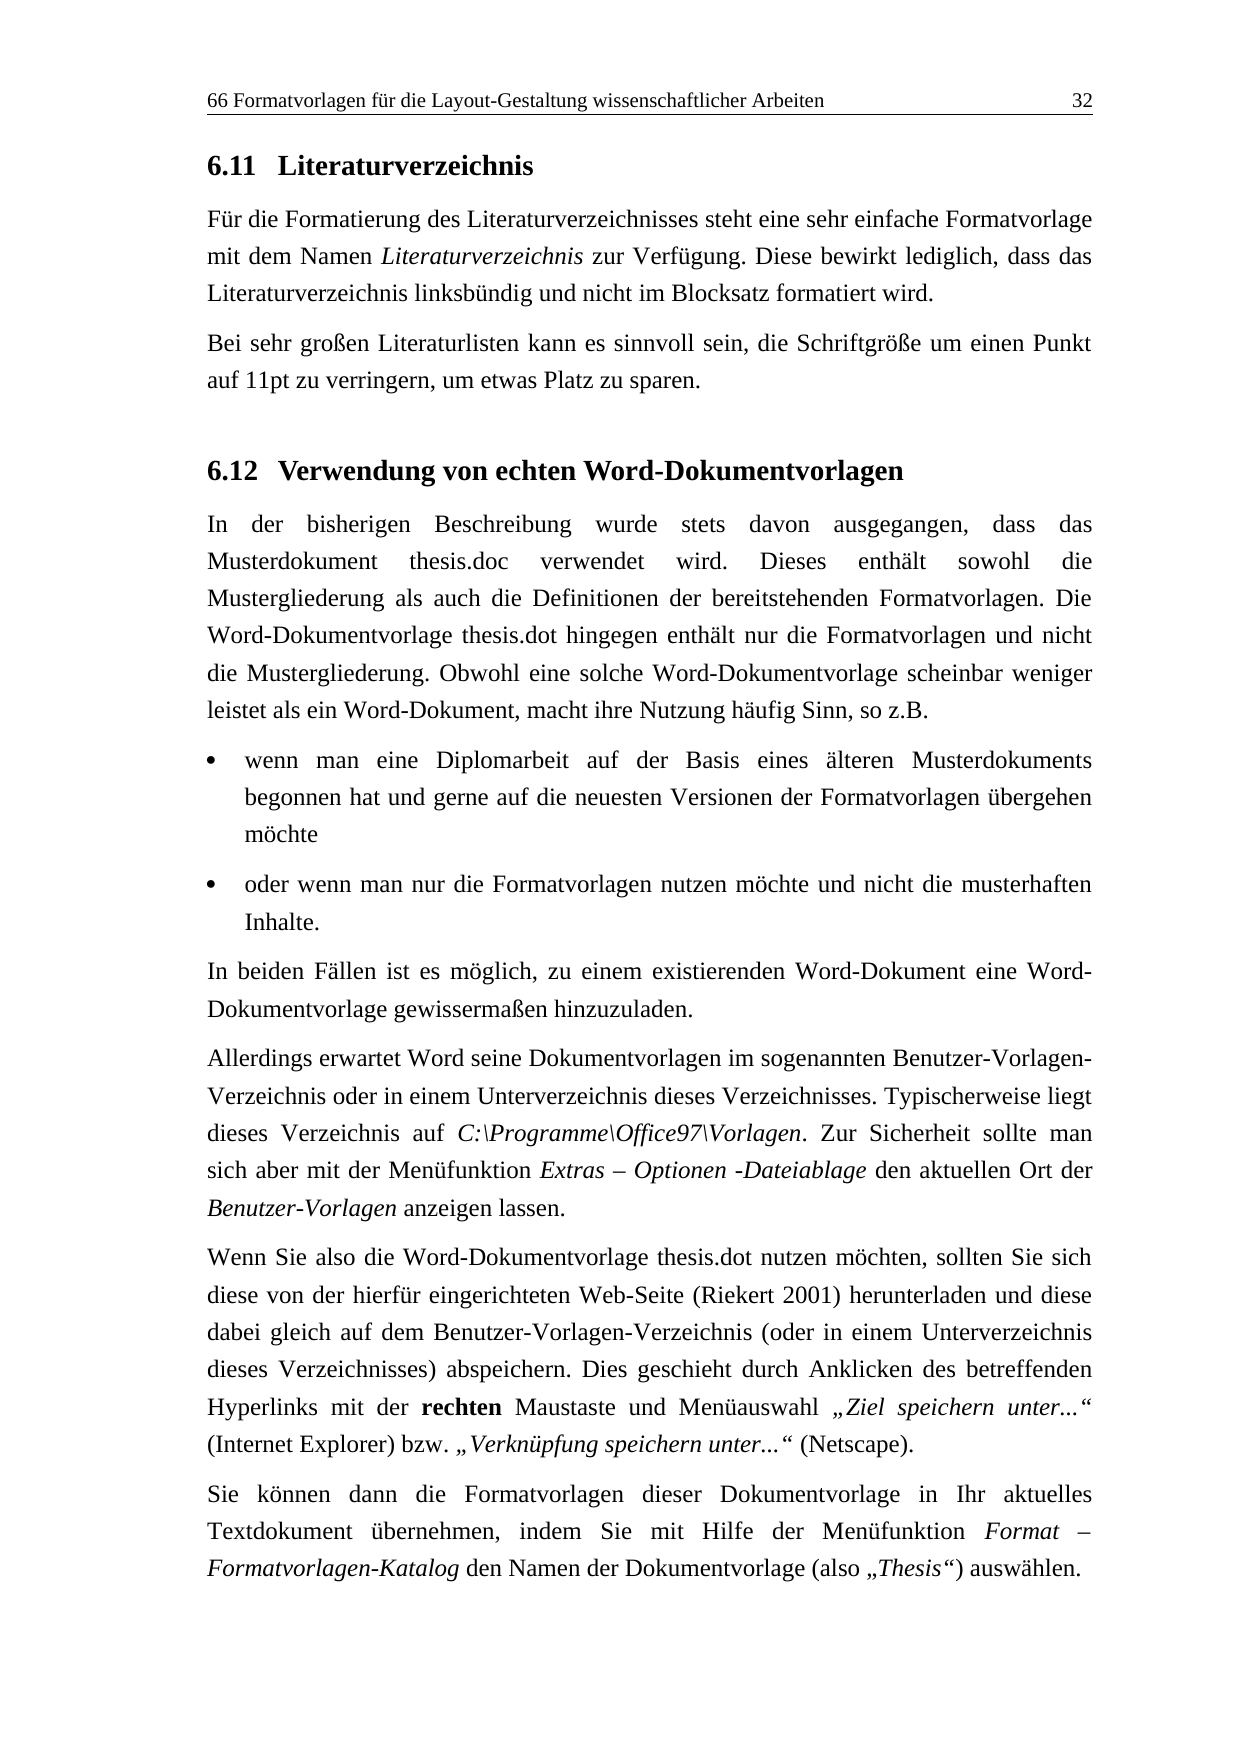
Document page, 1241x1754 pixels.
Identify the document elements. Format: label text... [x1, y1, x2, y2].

subtitle Verwendung von echten Word-Dokumentvorlagen [207, 453, 1093, 486]
text Allerdings erwartet Word seine Dokumentvorlagen im sogenannten Benutzer-Vorlagen-Verzeichnis oder in einem Unterverzeichnis dieses Verzeichnisses. Typischerweise liegt dieses Verzeichnis auf C:\Programme\Office97\Vorlagen. Zur Sicherheit sollte man sich aber mit der Menüfunktion Extras – Optionen -Dateiablage den aktuellen Ort der Benutzer-Vorlagen anzeigen lassen. [207, 1043, 1093, 1221]
text Bei sehr großen Literaturlisten kann es sinnvoll sein, die Schriftgröße um einen Punkt auf 11pt zu verringern, um etwas Platz zu sparen. [207, 328, 1093, 394]
list wenn man eine Diplomarbeit auf der Basis eines älteren Musterdokuments begonnen hat und gerne auf die neuesten Versionen der Formatvorlagen übergehen möchte [207, 745, 1093, 848]
text Sie können dann die Formatvorlagen dieser Dokumentvorlage in Ihr aktuelles Textdokument übernehmen, indem Sie mit Hilfe der Menüfunktion Format – Formatvorlagen-Katalog den Namen der Dokumentvorlage (also „Thesis“) auswählen. [207, 1479, 1093, 1582]
text Für die Formatierung des Literaturverzeichnisses steht eine sehr einfache Formatvorlage mit dem Namen Literaturverzeichnis zur Verfügung. Diese bewirkt lediglich, dass das Literaturverzeichnis linksbündig und nicht im Blocksatz formatiert wird. [207, 204, 1093, 307]
list oder wenn man nur die Formatvorlagen nutzen möchte und nicht die musterhaften Inhalte. [207, 869, 1093, 935]
text In der bisherigen Beschreibung wurde stets davon ausgegangen, dass das Musterdokument thesis.doc verwendet wird. Dieses enthält sowohl die Mustergliederung als auch die Definitionen der bereitstehenden Formatvorlagen. Die Word-Dokumentvorlage thesis.dot hingegen enthält nur die Formatvorlagen und nicht die Mustergliederung. Obwohl eine solche Word-Dokumentvorlage scheinbar weniger leistet als ein Word-Dokument, macht ihre Nutzung häufig Sinn, so z.B. [207, 509, 1093, 724]
subtitle Literaturverzeichnis [207, 148, 1093, 181]
text In beiden Fällen ist es möglich, zu einem existierenden Word-Dokument eine Word-Dokumentvorlage gewissermaßen hinzuzuladen. [207, 956, 1093, 1022]
text Wenn Sie also die Word-Dokumentvorlage thesis.dot nutzen möchten, sollten Sie sich diese von der hierfür eingerichteten Web-Seite (Riekert 2001) herunterladen und diese dabei gleich auf dem Benutzer-Vorlagen-Verzeichnis (oder in einem Unterverzeichnis dieses Verzeichnisses) abspeichern. Dies geschieht durch Anklicken des betreffenden Hyperlinks mit der rechten Maustaste und Menüauswahl „Ziel speichern unter...“ (Internet Explorer) bzw. „Verknüpfung speichern unter...“ (Netscape). [207, 1242, 1093, 1458]
